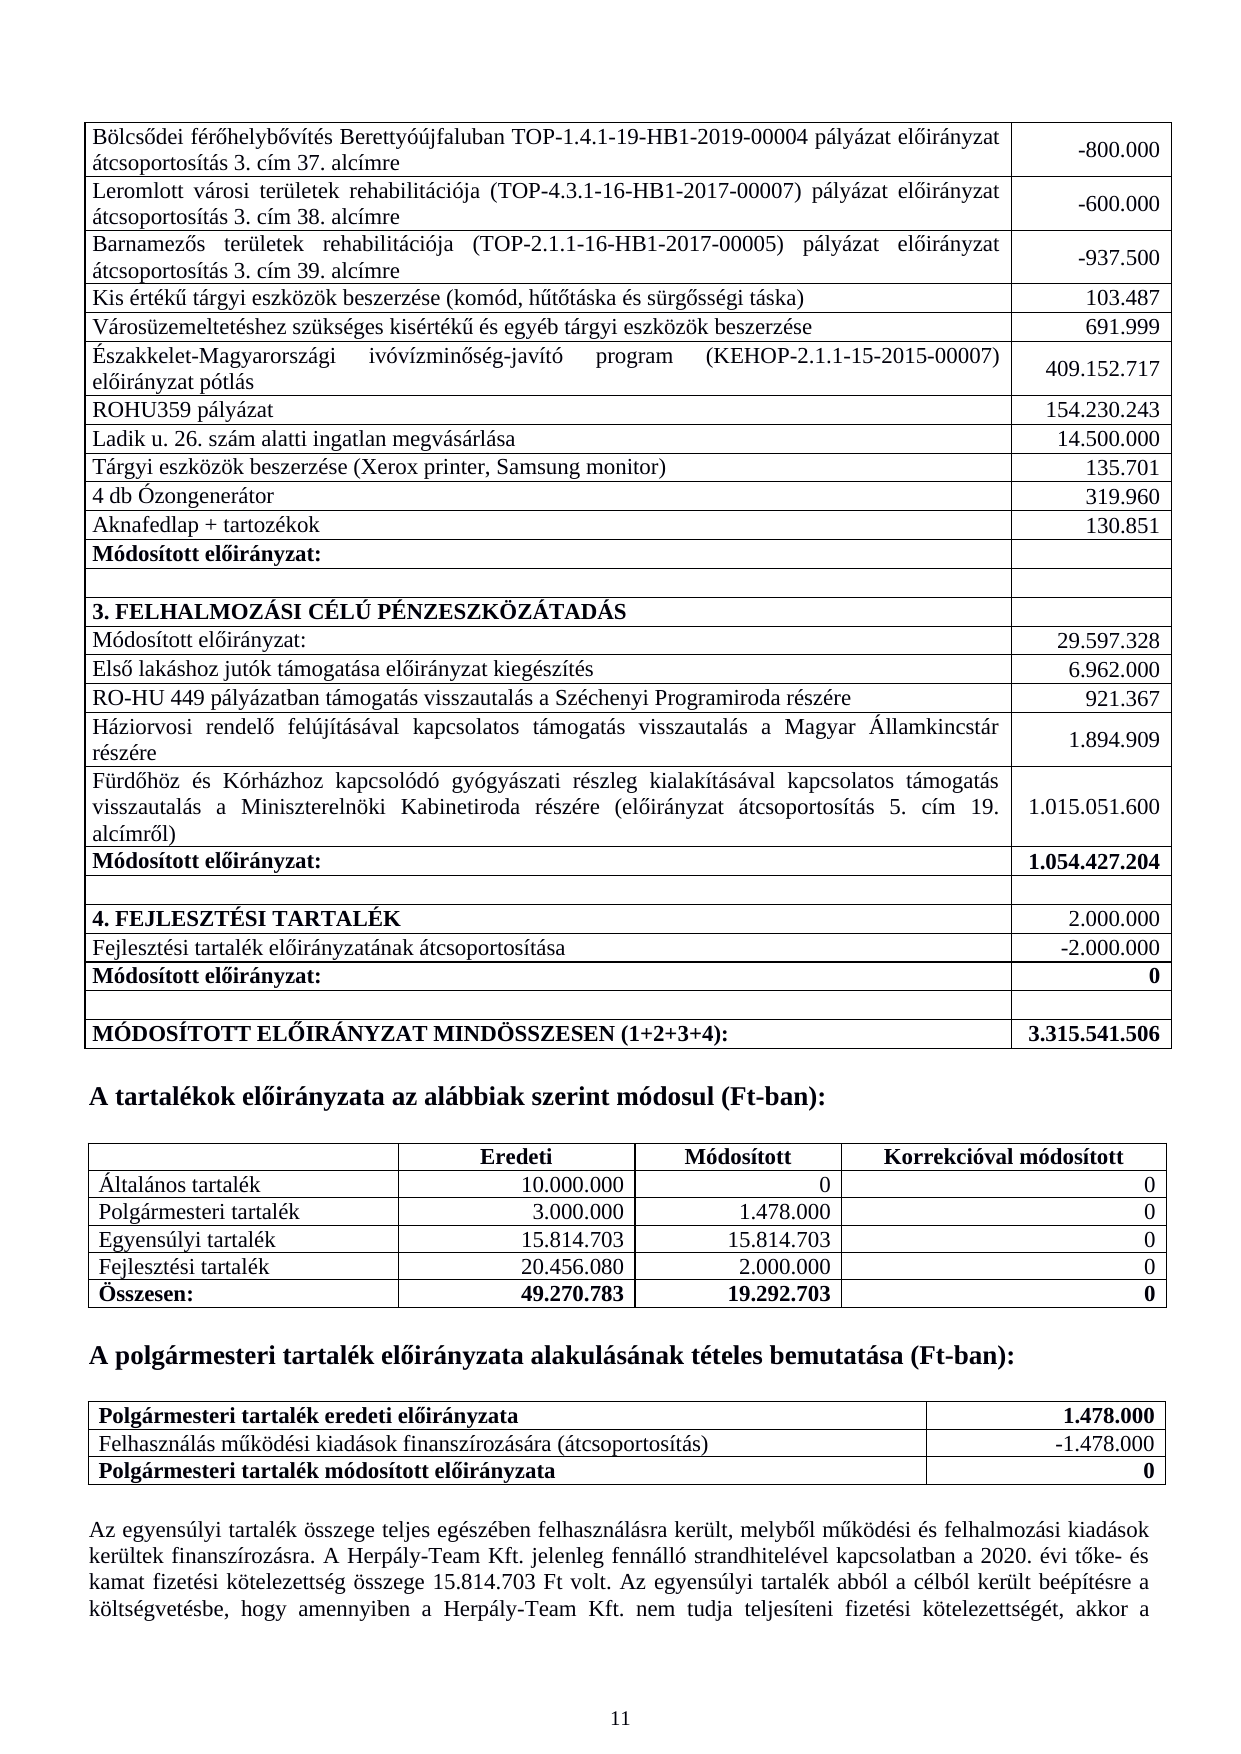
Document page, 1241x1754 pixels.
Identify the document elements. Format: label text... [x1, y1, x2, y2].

table_header Módosított [636, 1144, 841, 1170]
table_cell 0 [842, 1171, 1166, 1197]
table_cell 0 [842, 1226, 1166, 1252]
table_cell 3.000.000 [399, 1198, 634, 1224]
table_cell MÓDOSÍTOTT ELŐIRÁNYZAT MINDÖSSZESEN (1+2+3+4): [86, 1020, 1011, 1048]
table_cell 409.152.717 [1012, 342, 1171, 395]
table_cell 15.814.703 [636, 1226, 841, 1252]
table_cell -937.500 [1012, 231, 1171, 283]
table_cell 6.962.000 [1012, 655, 1171, 683]
table_cell Módosított előirányzat: [86, 847, 1011, 875]
table_cell Felhasználás működési kiadások finanszírozására (átcsoportosítás) [89, 1430, 926, 1456]
table_cell 3.315.541.506 [1012, 1020, 1171, 1048]
table_cell -800.000 [1012, 123, 1171, 176]
table_cell 19.292.703 [636, 1280, 841, 1307]
table_cell -2.000.000 [1012, 934, 1171, 961]
table_cell Fejlesztési tartalék előirányzatának átcsoportosítása [86, 934, 1011, 961]
table_header Eredeti [399, 1144, 634, 1170]
table_cell 0 [842, 1280, 1166, 1307]
table_cell Tárgyi eszközök beszerzése (Xerox printer, Samsung monitor) [86, 454, 1011, 481]
table_cell 1.478.000 [636, 1198, 841, 1224]
table_cell Ladik u. 26. szám alatti ingatlan megvásárlása [86, 425, 1011, 452]
table_cell 4. FEJLESZTÉSI TARTALÉK [86, 905, 1011, 932]
table_cell Általános tartalék [89, 1171, 398, 1197]
table_cell 0 [1012, 963, 1171, 990]
table_cell [1012, 991, 1171, 1019]
table_cell RO-HU 449 pályázatban támogatás visszautalás a Széchenyi Programiroda részére [86, 684, 1011, 712]
table_cell Módosított előirányzat: [86, 627, 1011, 654]
table_cell Leromlott városi területek rehabilitációja (TOP-4.3.1-16-HB1-2017-00007) pályázat előirányzat átcsoportosítás 3. cím 38. alcímre [86, 177, 1011, 229]
table_cell Fejlesztési tartalék [89, 1253, 398, 1279]
table_cell -1.478.000 [927, 1430, 1165, 1456]
table_cell 14.500.000 [1012, 425, 1171, 452]
table_cell 2.000.000 [636, 1253, 841, 1279]
table_cell [1012, 540, 1171, 568]
text A tartalékok előirányzata az alábbiak szerint módosul (Ft-ban): [89, 1080, 1152, 1111]
table_cell Polgármesteri tartalék módosított előirányzata [89, 1457, 926, 1483]
table_cell 1.015.051.600 [1012, 767, 1171, 846]
table_cell 20.456.080 [399, 1253, 634, 1279]
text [89, 1516, 1152, 1621]
table_header Korrekcióval módosított [842, 1144, 1166, 1170]
table_cell 154.230.243 [1012, 396, 1171, 423]
table_cell 10.000.000 [399, 1171, 634, 1197]
table_cell Barnamezős területek rehabilitációja (TOP-2.1.1-16-HB1-2017-00005) pályázat előirányzat átcsoportosítás 3. cím 39. alcímre [86, 231, 1011, 283]
table_cell Fürdőhöz és Kórházhoz kapcsolódó gyógyászati részleg kialakításával kapcsolatos támogatás visszautalás a Miniszterelnöki Kabinetiroda részére (előirányzat átcsoportosítás 5. cím 19. alcímről) [86, 767, 1011, 846]
table_cell [86, 876, 1011, 904]
table_cell 135.701 [1012, 454, 1171, 481]
table_cell Kis értékű tárgyi eszközök beszerzése (komód, hűtőtáska és sürgősségi táska) [86, 284, 1011, 312]
table_cell 4 db Ózongenerátor [86, 482, 1011, 510]
text A polgármesteri tartalék előirányzata alakulásának tételes bemutatása (Ft-ban): [89, 1339, 1152, 1370]
table_cell 1.054.427.204 [1012, 847, 1171, 875]
table_cell [86, 569, 1011, 597]
table_cell Bölcsődei férőhelybővítés Berettyóújfaluban TOP-1.4.1-19-HB1-2019-00004 pályázat előirányzat átcsoportosítás 3. cím 37. alcímre [86, 123, 1011, 176]
table_cell 1.894.909 [1012, 713, 1171, 766]
table_cell 691.999 [1012, 313, 1171, 341]
table_cell [86, 991, 1011, 1019]
table_cell 15.814.703 [399, 1226, 634, 1252]
table_header Polgármesteri tartalék eredeti előirányzata [89, 1402, 926, 1429]
table_cell 130.851 [1012, 511, 1171, 539]
table_cell 2.000.000 [1012, 905, 1171, 932]
table_cell [1012, 569, 1171, 597]
table_cell [1012, 598, 1171, 626]
table_cell Aknafedlap + tartozékok [86, 511, 1011, 539]
table_header 1.478.000 [927, 1402, 1165, 1429]
table_cell ROHU359 pályázat [86, 396, 1011, 423]
table_cell Összesen: [89, 1280, 398, 1307]
table_cell Módosított előirányzat: [86, 540, 1011, 568]
table_cell [1012, 876, 1171, 904]
table_cell Északkelet-Magyarországi ivóvízminőség-javító program (KEHOP-2.1.1-15-2015-00007) előirányzat pótlás [86, 342, 1011, 395]
table_cell 0 [842, 1198, 1166, 1224]
table_header [89, 1144, 398, 1170]
table_cell Polgármesteri tartalék [89, 1198, 398, 1224]
table_cell 921.367 [1012, 684, 1171, 712]
table_cell 319.960 [1012, 482, 1171, 510]
table_cell 3. FELHALMOZÁSI CÉLÚ PÉNZESZKÖZÁTADÁS [86, 598, 1011, 626]
table_cell 0 [842, 1253, 1166, 1279]
table_cell 29.597.328 [1012, 627, 1171, 654]
table_cell 0 [636, 1171, 841, 1197]
table_cell Első lakáshoz jutók támogatása előirányzat kiegészítés [86, 655, 1011, 683]
table_cell 49.270.783 [399, 1280, 634, 1307]
table_cell -600.000 [1012, 177, 1171, 229]
table_cell Egyensúlyi tartalék [89, 1226, 398, 1252]
table_cell 103.487 [1012, 284, 1171, 312]
table_cell Városüzemeltetéshez szükséges kisértékű és egyéb tárgyi eszközök beszerzése [86, 313, 1011, 341]
table_cell Háziorvosi rendelő felújításával kapcsolatos támogatás visszautalás a Magyar Államkincstár részére [86, 713, 1011, 766]
table_cell 0 [927, 1457, 1165, 1483]
table_cell Módosított előirányzat: [86, 963, 1011, 990]
